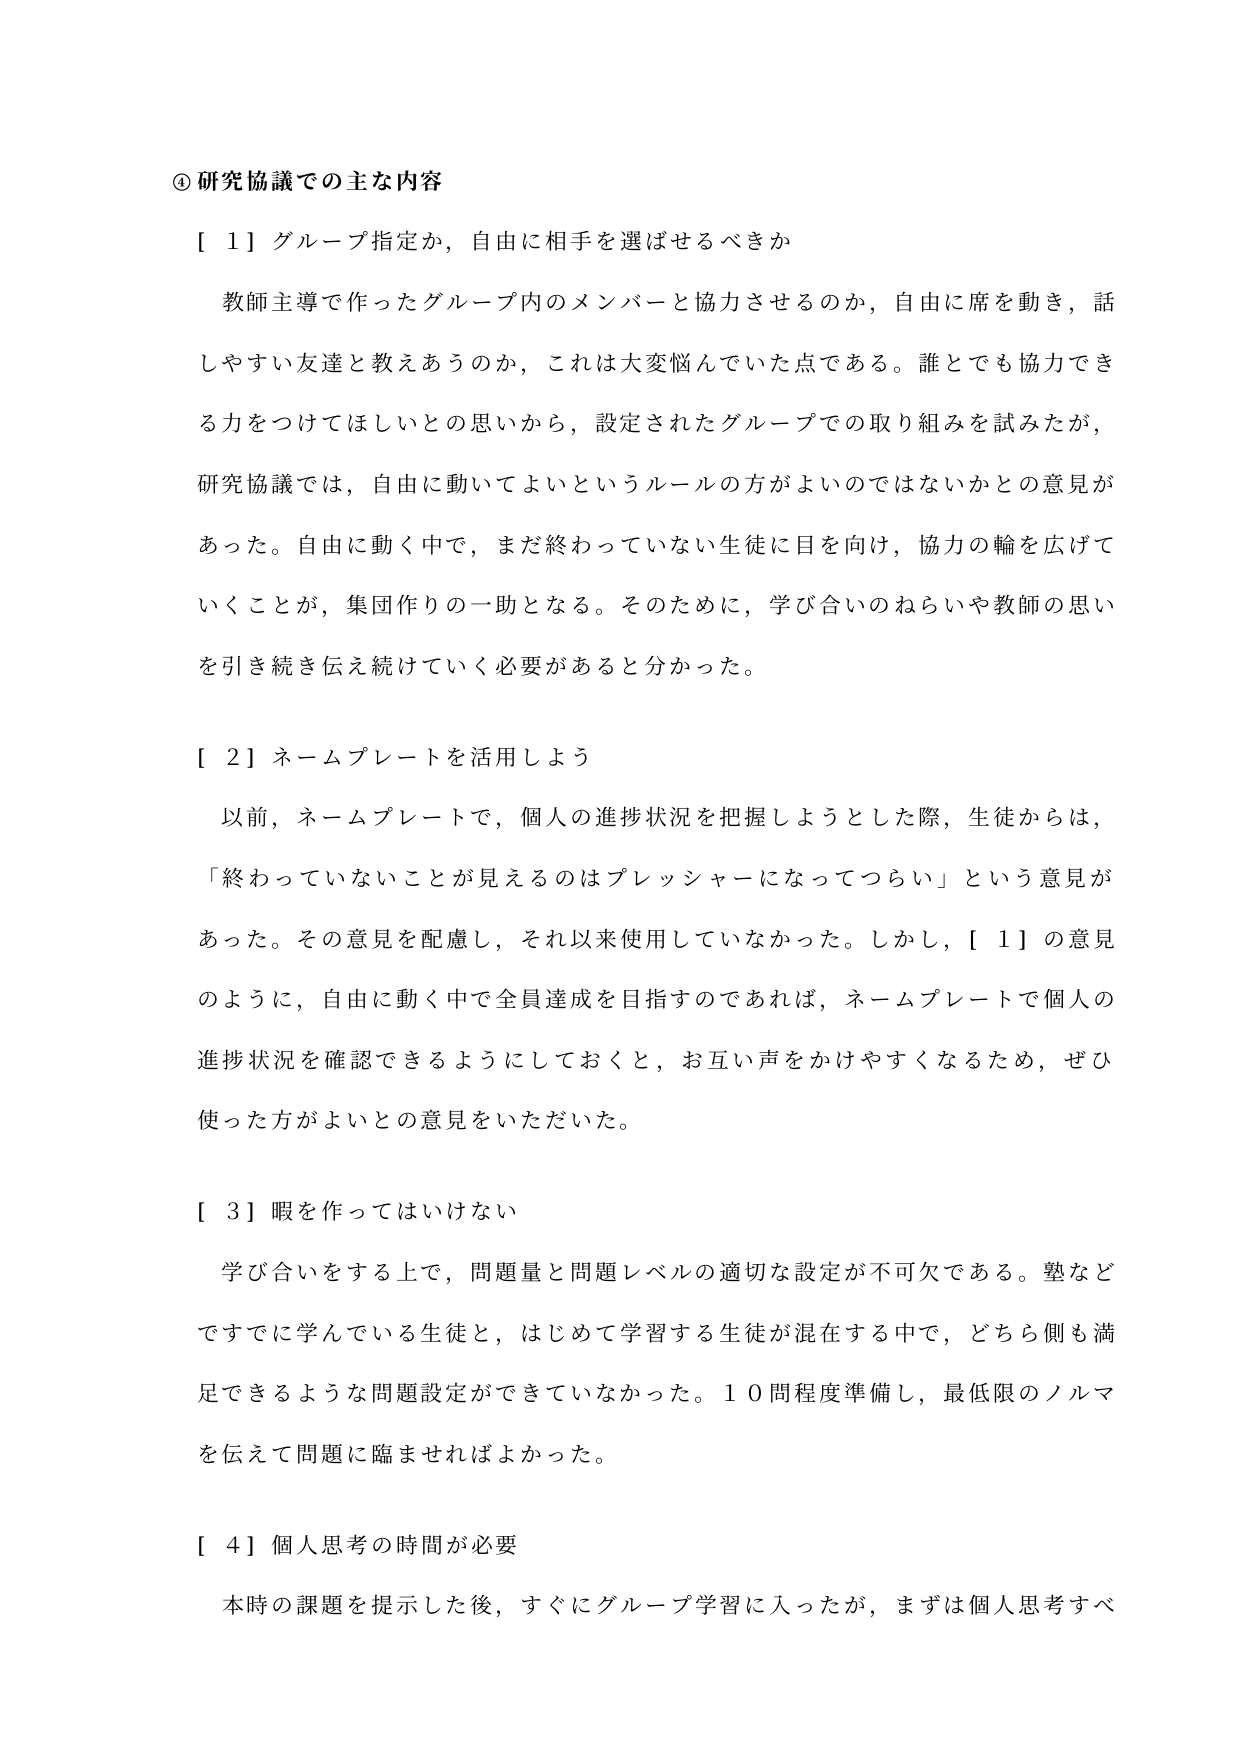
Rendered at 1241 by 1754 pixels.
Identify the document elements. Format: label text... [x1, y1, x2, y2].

text [２]ネームプレートを活用しよう [122, 725, 1118, 786]
text [３]暇を作ってはいけない [122, 1180, 1118, 1241]
text 学び合いをする上で，問題量と問題レベルの適切な設定が不可欠である。塾などですでに学んでいる生徒と，はじめて学習する生徒が混在する中で，どちら側も満足できるような問題設定ができていなかった。１０問程度準備し，最低限のノルマを伝えて問題に臨ませればよかった。 [193, 1241, 1118, 1483]
text [４]個人思考の時間が必要 [122, 1513, 1118, 1574]
text 教師主導で作ったグループ内のメンバーと協力させるのか，自由に席を動き，話しやすい友達と教えあうのか，これは大変悩んでいた点である。誰とでも協力できる力をつけてほしいとの思いから，設定されたグループでの取り組みを試みたが，研究協議では，自由に動いてよいというルールの方がよいのではないかとの意見があった。自由に動く中で，まだ終わっていない生徒に目を向け，協力の輪を広げていくことが，集団作りの一助となる。そのために，学び合いのねらいや教師の思いを引き続き伝え続けていく必要があると分かった。 [188, 271, 1118, 695]
text [１]グループ指定か，自由に相手を選ばせるべきか [122, 210, 1118, 271]
text ④研究協議での主な内容 [122, 149, 1118, 210]
text 以前，ネームプレートで，個人の進捗状況を把握しようとした際，生徒からは，「終わっていないことが見えるのはプレッシャーになってつらい」という意見があった。その意見を配慮し，それ以来使用していなかった。しかし，[１]の意見のように，自由に動く中で全員達成を目指すのであれば，ネームプレートで個人の進捗状況を確認できるようにしておくと，お互い声をかけやすくなるため，ぜひ使った方がよいとの意見をいただいた。 [188, 786, 1118, 1150]
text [188, 1574, 1118, 1635]
